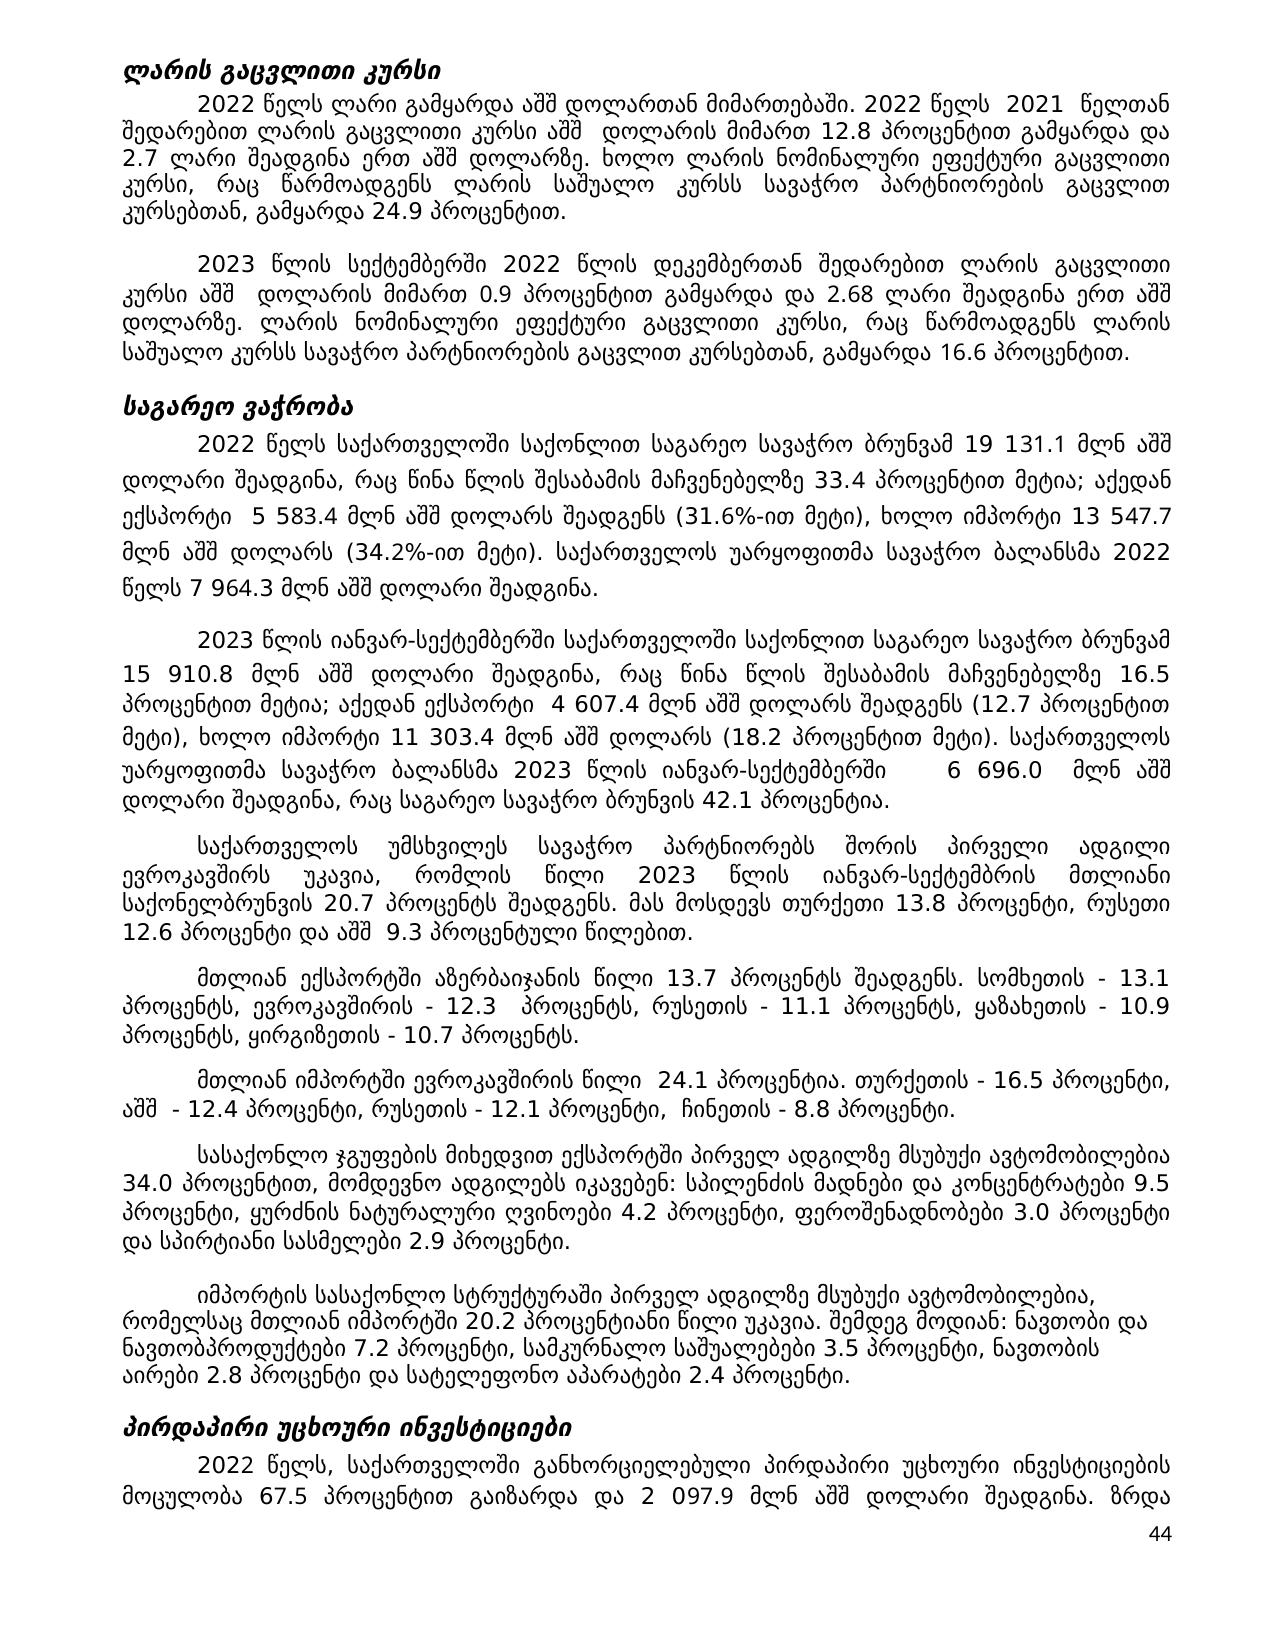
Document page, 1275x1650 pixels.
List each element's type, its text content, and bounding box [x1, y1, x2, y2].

text მთლიან იმპორტში ევროკავშირის წილი 24.1 პროცენტია. თურქეთის - 16.5 პროცენტი, აშშ - 12.4 პროცენტი, რუსეთის - 12.1 პროცენტი, ჩინეთის - 8.8 პროცენტი. [122, 1068, 1172, 1123]
text ლარის გაცვლითი კურსი [122, 56, 1172, 85]
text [122, 1449, 1172, 1511]
text 2022 წელს ლარი გამყარდა აშშ დოლართან მიმართებაში. 2022 წელს 2021 წელთან შედარებით ლარის გაცვლითი კურსი აშშ დოლარის მიმართ 12.8 პროცენტით გამყარდა და 2.7 ლარი შეადგინა ერთ აშშ დოლარზე. ხოლო ლარის ნომინალური ეფექტური გაცვლითი კურსი, რაც წარმოადგენს ლარის საშუალო კურსს სავაჭრო პარტნიორების გაცვლით კურსებთან, გამყარდა 24.9 პროცენტით. [122, 92, 1172, 225]
text საქართველოს უმსხვილეს სავაჭრო პარტნიორებს შორის პირველი ადგილი ევროკავშირს უკავია, რომლის წილი 2023 წლის იანვარ-სექტემბრის მთლიანი საქონელბრუნვის 20.7 პროცენტს შეადგენს. მას მოსდევს თურქეთი 13.8 პროცენტი, რუსეთი 12.6 პროცენტი და აშშ 9.3 პროცენტული წილებით. [122, 833, 1172, 946]
text სასაქონლო ჯგუფების მიხედვით ექსპორტში პირველ ადგილზე მსუბუქი ავტომობილებია 34.0 პროცენტით, მომდევნო ადგილებს იკავებენ: სპილენძის მადნები და კონცენტრატები 9.5 პროცენტი, ყურძნის ნატურალური ღვინოები 4.2 პროცენტი, ფეროშენადნობები 3.0 პროცენტი და სპირტიანი სასმელები 2.9 პროცენტი. [122, 1142, 1172, 1255]
text იმპორტის სასაქონლო სტრუქტურაში პირველ ადგილზე მსუბუქი ავტომობილებია, რომელსაც მთლიან იმპორტში 20.2 პროცენტიანი წილი უკავია. შემდეგ მოდიან: ნავთობი და ნავთობპროდუქტები 7.2 პროცენტი, სამკურნალო საშუალებები 3.5 პროცენტი, ნავთობის აირები 2.8 პროცენტი და სატელეფონო აპარატები 2.4 პროცენტი. [122, 1282, 1172, 1388]
text 2022 წელს საქართველოში საქონლით საგარეო სავაჭრო ბრუნვამ 19 131.1 მლნ აშშ დოლარი შეადგინა, რაც წინა წლის შესაბამის მაჩვენებელზე 33.4 პროცენტით მეტია; აქედან ექსპორტი 5 583.4 მლნ აშშ დოლარს შეადგენს (31.6%-ით მეტი), ხოლო იმპორტი 13 547.7 მლნ აშშ დოლარს (34.2%-ით მეტი). საქართველოს უარყოფითმა სავაჭრო ბალანსმა 2022 წელს 7 964.3 მლნ აშშ დოლარი შეადგინა. [122, 428, 1172, 603]
text პირდაპირი უცხოური ინვესტიციები [122, 1413, 1172, 1443]
text 2023 წლის იანვარ-სექტემბერში საქართველოში საქონლით საგარეო სავაჭრო ბრუნვამ 15 910.8 მლნ აშშ დოლარი შეადგინა, რაც წინა წლის შესაბამის მაჩვენებელზე 16.5 პროცენტით მეტია; აქედან ექსპორტი 4 607.4 მლნ აშშ დოლარს შეადგენს (12.7 პროცენტით მეტი), ხოლო იმპორტი 11 303.4 მლნ აშშ დოლარს (18.2 პროცენტით მეტი). საქართველოს უარყოფითმა სავაჭრო ბალანსმა 2023 წლის იანვარ-სექტემბერში 6 696.0 მლნ აშშ დოლარი შეადგინა, რაც საგარეო სავაჭრო ბრუნვის 42.1 პროცენტია. [122, 624, 1172, 814]
text საგარეო ვაჭრობა [122, 392, 1172, 422]
text 2023 წლის სექტემბერში 2022 წლის დეკემბერთან შედარებით ლარის გაცვლითი კურსი აშშ დოლარის მიმართ 0.9 პროცენტით გამყარდა და 2.68 ლარი შეადგინა ერთ აშშ დოლარზე. ლარის ნომინალური ეფექტური გაცვლითი კურსი, რაც წარმოადგენს ლარის საშუალო კურსს სავაჭრო პარტნიორების გაცვლით კურსებთან, გამყარდა 16.6 პროცენტით. [122, 252, 1172, 367]
text მთლიან ექსპორტში აზერბაიჯანის წილი 13.7 პროცენტს შეადგენს. სომხეთის - 13.1 პროცენტს, ევროკავშირის - 12.3 პროცენტს, რუსეთის - 11.1 პროცენტს, ყაზახეთის - 10.9 პროცენტს, ყირგიზეთის - 10.7 პროცენტს. [122, 965, 1172, 1049]
